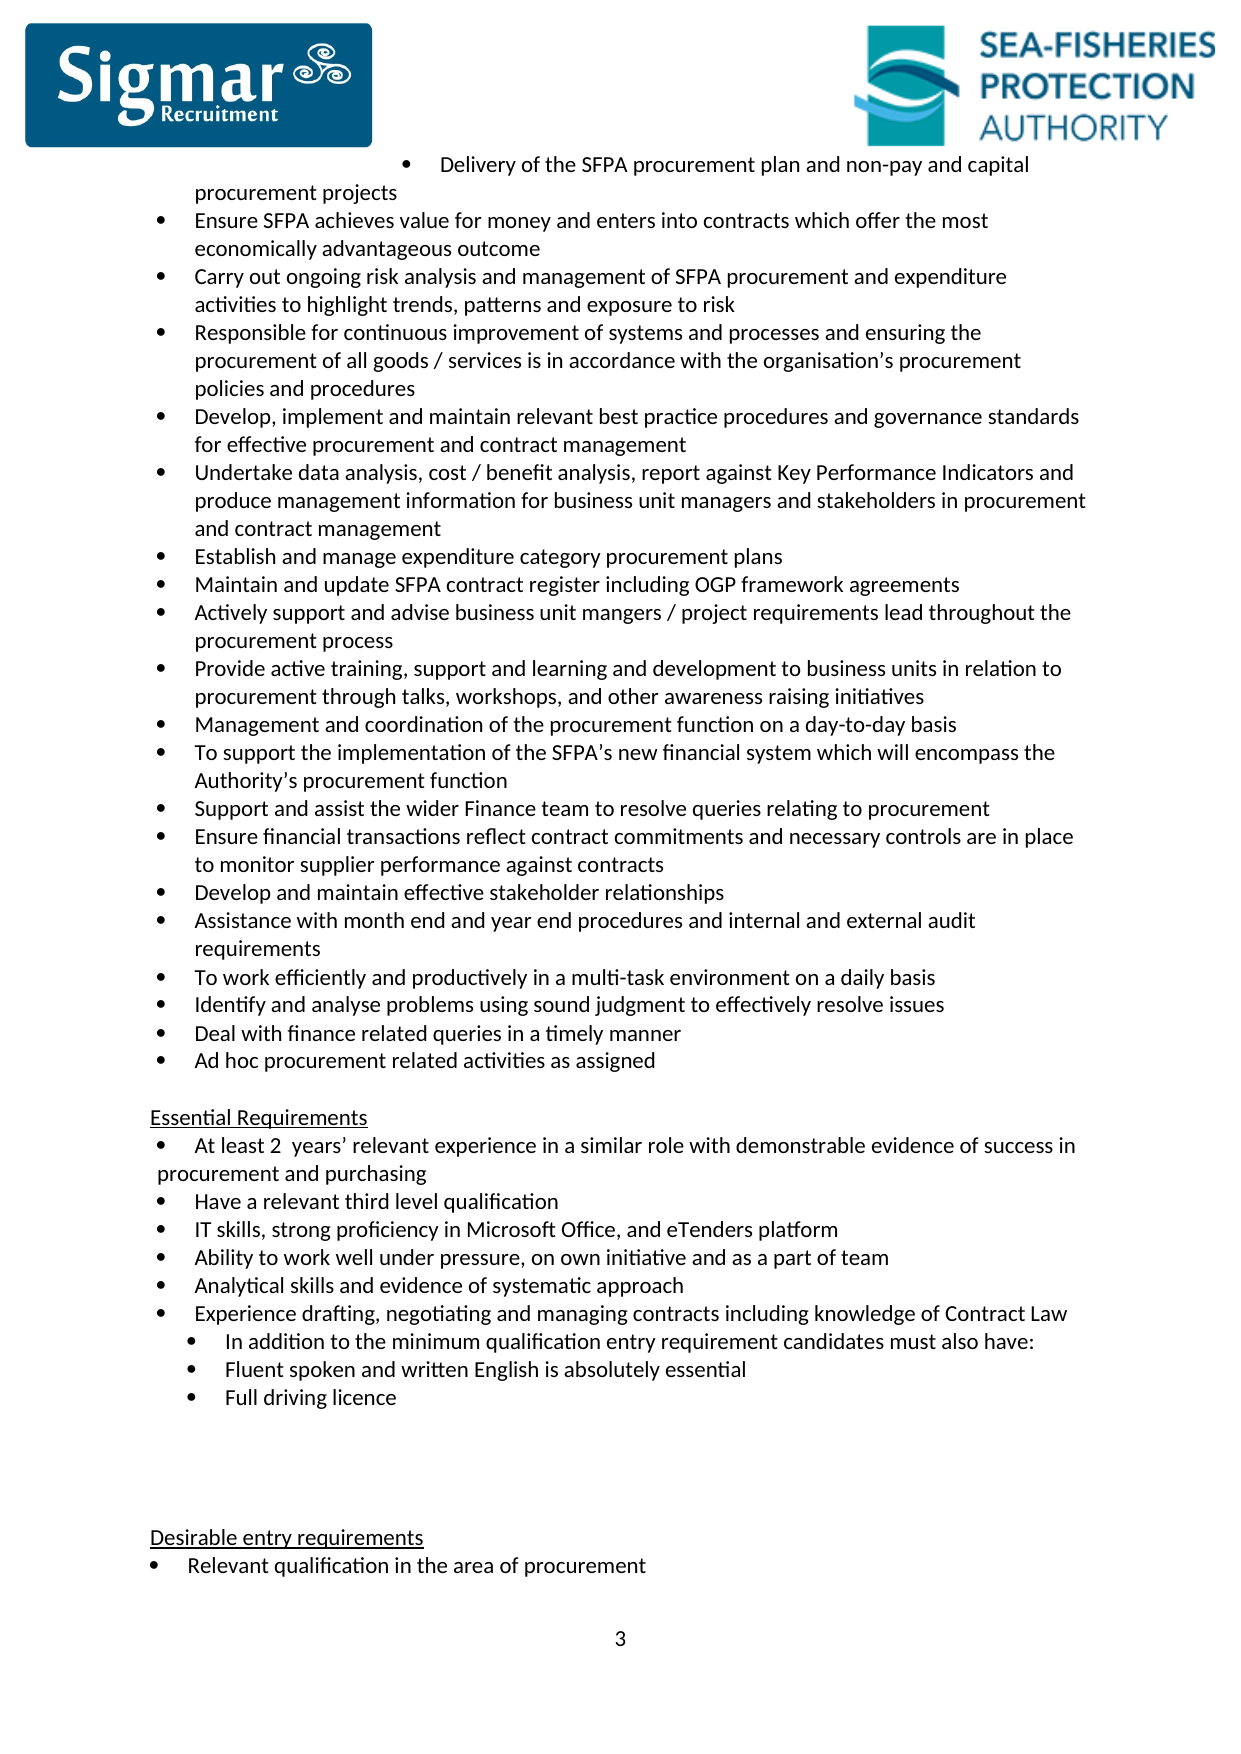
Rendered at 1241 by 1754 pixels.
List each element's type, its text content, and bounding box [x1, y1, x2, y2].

list Develop, implement and maintain relevant best practice procedures and governance standards for effective procurement and contract management [157, 402, 1090, 458]
list Ability to work well under pressure, on own initiative and as a part of team [157, 1243, 1090, 1271]
list To support the implementation of the SFPA’s new financial system which will encompass the Authority’s procurement function [157, 738, 1090, 794]
picture [854, 25, 1216, 150]
list Have a relevant third level qualification [157, 1187, 1090, 1215]
list Establish and manage expenditure category procurement plans [157, 542, 1090, 570]
list IT skills, strong proficiency in Microsoft Office, and eTenders platform [157, 1215, 1090, 1243]
list Experience drafting, negotiating and managing contracts including knowledge of Contract Law [157, 1299, 1090, 1327]
list Relevant qualification in the area of procurement [150, 1551, 1090, 1579]
list Develop and maintain effective stakeholder relationships [157, 878, 1090, 907]
list Ensure SFPA achieves value for money and enters into contracts which offer the most economically advantageous outcome [157, 206, 1090, 262]
list To work efficiently and productively in a multi-task environment on a daily basis [157, 963, 1090, 991]
list Analytical skills and evidence of systematic approach [157, 1271, 1090, 1299]
list Actively support and advise business unit mangers / project requirements lead throughout the procurement process [157, 598, 1090, 654]
text Essential Requirements [150, 1103, 1090, 1131]
list In addition to the minimum qualification entry requirement candidates must also have: [187, 1327, 1090, 1355]
text procurement and purchasing [157, 1159, 1090, 1187]
list At least 2 years’ relevant experience in a similar role with demonstrable evidence of success in [157, 1131, 1090, 1159]
list Assistance with month end and year end procedures and internal and external audit requirements [157, 907, 1090, 963]
list Support and assist the wider Finance team to resolve queries relating to procurement [157, 794, 1090, 822]
list Deal with finance related queries in a timely manner [157, 1019, 1090, 1047]
list Ad hoc procurement related activities as assigned [157, 1047, 1090, 1075]
list Ensure financial transactions reflect contract commitments and necessary controls are in place to monitor supplier performance against contracts [157, 822, 1090, 878]
list Fluent spoken and written English is absolutely essential [187, 1355, 1090, 1383]
list Responsible for continuous improvement of systems and processes and ensuring the procurement of all goods / services is in accordance with the organisation’s procurement policies and procedures [157, 318, 1090, 402]
list Management and coordination of the procurement function on a day-to-day basis [157, 710, 1090, 738]
list Undertake data analysis, cost / benefit analysis, report against Key Performance Indicators and produce management information for business unit managers and stakeholders in procurement and contract management [157, 458, 1090, 542]
list Maintain and update SFPA contract register including OGP framework agreements [157, 570, 1090, 598]
list Provide active training, support and learning and development to business units in relation to procurement through talks, workshops, and other awareness raising initiatives [157, 654, 1090, 710]
list Identify and analyse problems using sound judgment to effectively resolve issues [157, 991, 1090, 1019]
list Full driving licence [187, 1383, 1090, 1411]
list Delivery of the SFPA procurement plan and non-pay and capital procurement projects [157, 150, 1090, 206]
list Carry out ongoing risk analysis and management of SFPA procurement and expenditure activities to highlight trends, patterns and exposure to risk [157, 262, 1090, 318]
picture [18, 15, 377, 152]
text Desirable entry requirements [150, 1523, 1090, 1551]
